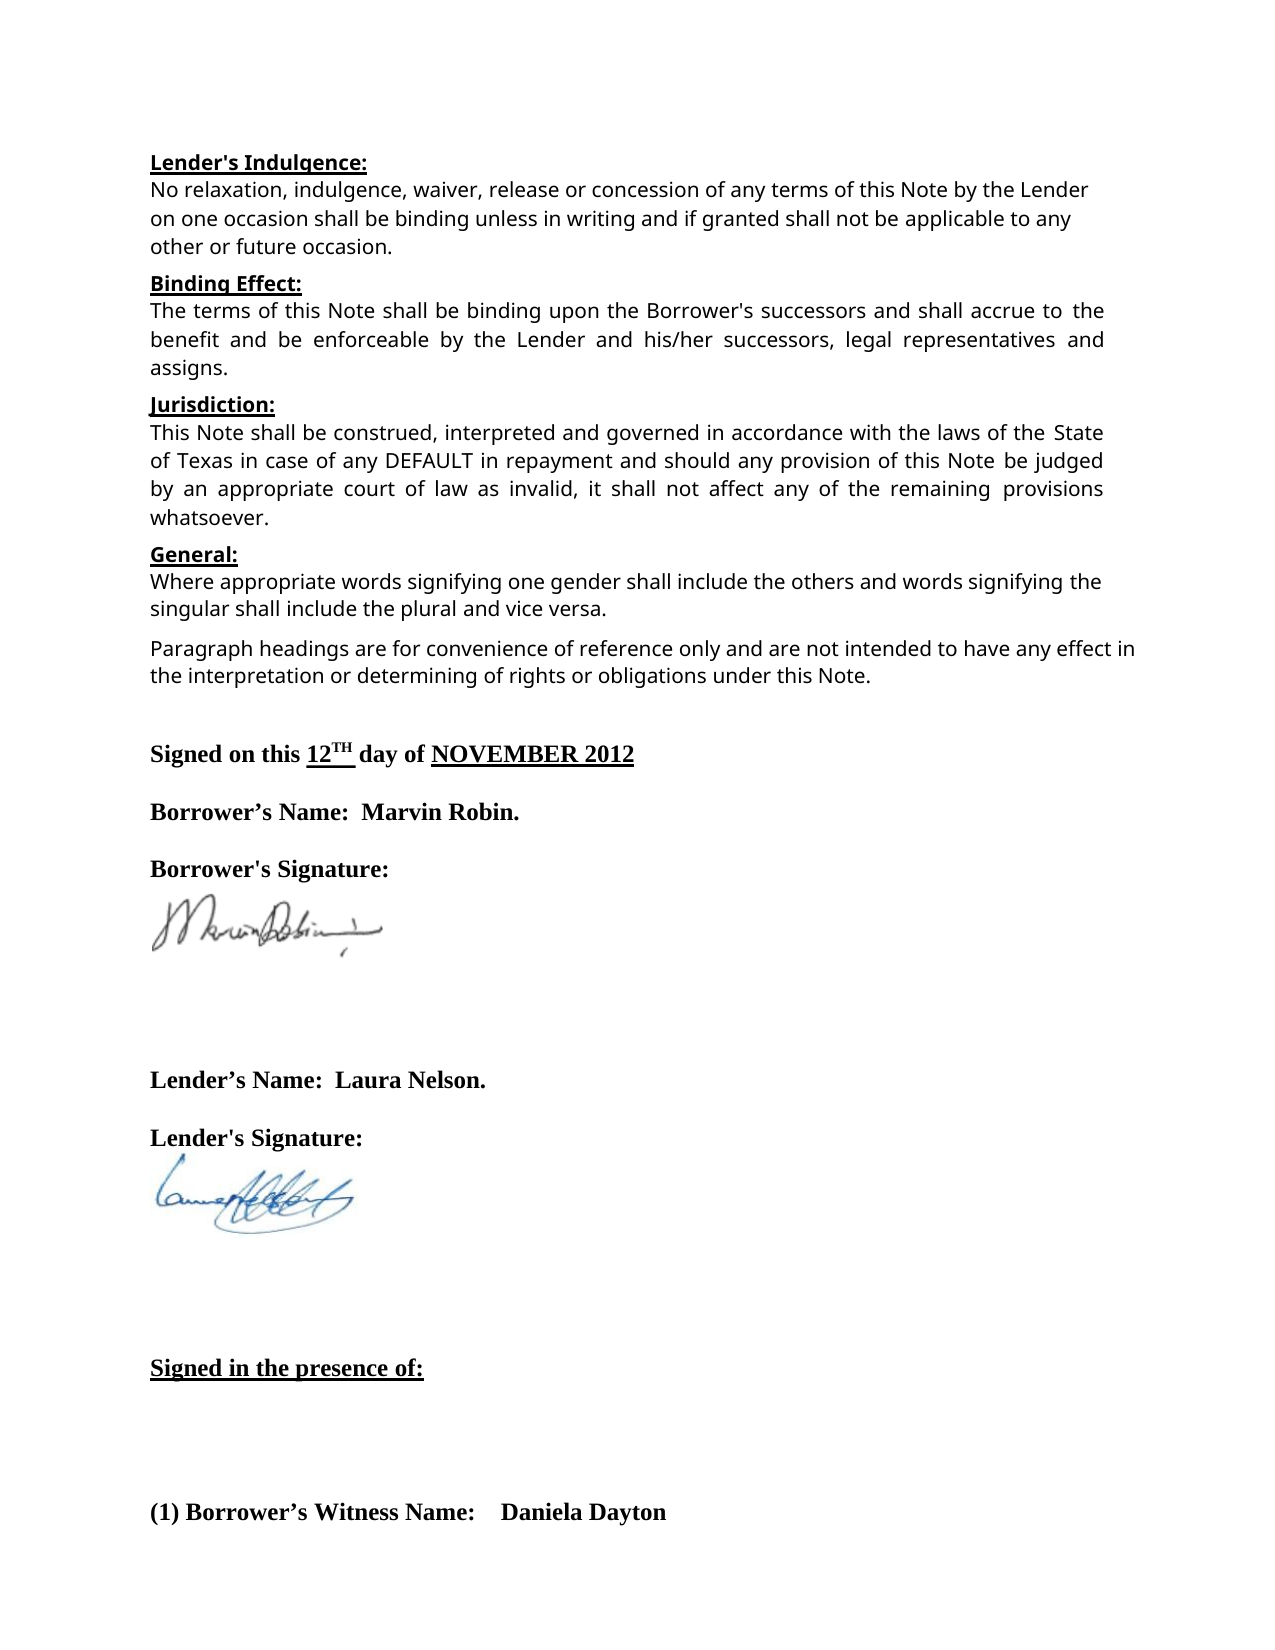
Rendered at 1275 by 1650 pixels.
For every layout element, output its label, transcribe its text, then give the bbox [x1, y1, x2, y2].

subtitle General: [150, 542, 1137, 567]
text Borrower's Signature: [150, 854, 1137, 883]
text Signed on this 12TH day of NOVEMBER 2012 [150, 739, 1137, 768]
subtitle Binding Effect: [150, 271, 1137, 296]
text The terms of this Note shall be binding upon the Borrower's successors and shall accrue to the benefit and be enforceable by the Lender and his/her successors, legal representatives and assigns. [150, 296, 1104, 382]
picture [150, 1152, 359, 1239]
subtitle Jurisdiction: [150, 392, 1137, 418]
text This Note shall be construed, interpreted and governed in accordance with the laws of the State of Texas in case of any DEFAULT in repayment and should any provision of this Note be judged by an appropriate court of law as invalid, it shall not affect any of the remaining provisions whatsoever. [150, 418, 1103, 531]
text No relaxation, indulgence, waiver, release or concession of any terms of this Note by the Lender on one occasion shall be binding unless in writing and if granted shall not be applicable to any other or future occasion. [150, 175, 1111, 261]
text Paragraph headings are for convenience of reference only and are not intended to have any effect in the interpretation or determining of rights or obligations under this Note. [150, 634, 1137, 689]
text Borrower’s Name: Marvin Robin. [150, 797, 1137, 826]
text (1) Borrower’s Witness Name: Daniela Dayton [150, 1497, 1137, 1526]
text Lender’s Name: Laura Nelson. Lender's Signature: [150, 1066, 578, 1152]
text Signed in the presence of: [150, 1353, 1137, 1382]
text Where appropriate words signifying one gender shall include the others and words signifying the singular shall include the plural and vice versa. [150, 567, 1125, 623]
picture [152, 893, 383, 958]
subtitle Lender's Indulgence: [150, 150, 1137, 175]
